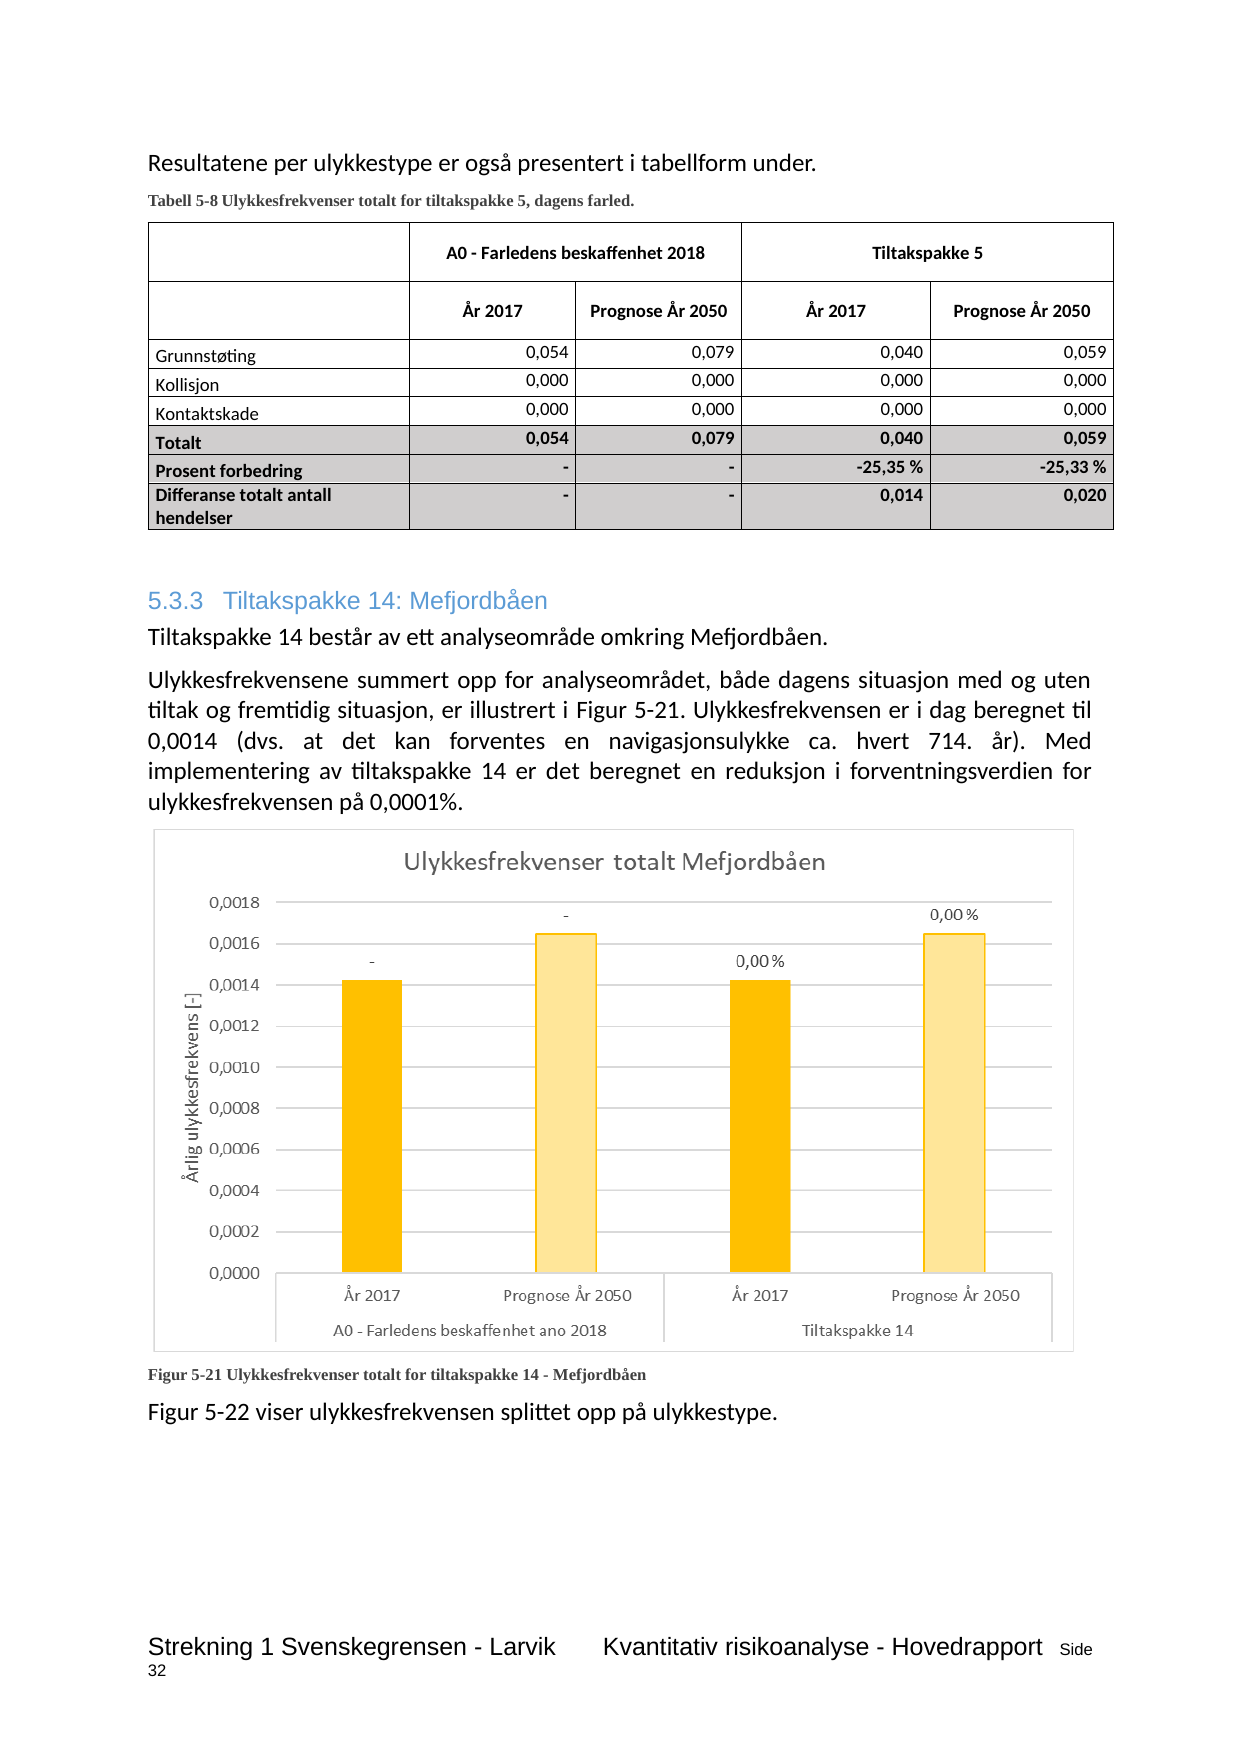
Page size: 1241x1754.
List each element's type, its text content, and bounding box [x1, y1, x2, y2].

table_cell 0,040 [742, 340, 930, 367]
table_cell 0,000 [931, 369, 1113, 396]
table_cell [149, 282, 409, 339]
table_cell 0,079 [576, 426, 741, 454]
text Resultatene per ulykkestype er også presentert i tabellform under. [148, 148, 1093, 178]
table_cell Prognose År 2050 [576, 282, 741, 339]
table_cell År 2017 [742, 282, 930, 339]
table_cell 0,000 [742, 369, 930, 396]
table_cell - [410, 484, 575, 529]
table_cell 0,014 [742, 484, 930, 529]
table_header A0 - Farledens beskaffenhet 2018 [410, 223, 741, 281]
table_cell 0,000 [410, 397, 575, 425]
table_cell Prosent forbedring [149, 455, 409, 482]
text Tiltakspakke 14 består av ett analyseområde omkring Mefjordbåen. [148, 621, 1093, 651]
table_header [149, 223, 409, 281]
table_cell 0,020 [931, 484, 1113, 529]
table_cell 0,059 [931, 340, 1113, 367]
table_cell 0,000 [742, 397, 930, 425]
table_cell Kontaktskade [149, 397, 409, 425]
table_cell - [576, 484, 741, 529]
table_cell 0,059 [931, 426, 1113, 454]
table_cell 0,000 [576, 369, 741, 396]
table_cell 0,054 [410, 426, 575, 454]
table_cell Grunnstøting [149, 340, 409, 367]
table_cell -25,35 % [742, 455, 930, 482]
table_cell 0,040 [742, 426, 930, 454]
table_cell Totalt [149, 426, 409, 454]
table_cell Kollisjon [149, 369, 409, 396]
picture [153, 829, 1074, 1352]
table_header Tiltakspakke 5 [742, 223, 1113, 281]
text Tiltakspakke 14: Mefjordbåen [148, 586, 1093, 615]
table_cell 0,054 [410, 340, 575, 367]
table_cell - [576, 455, 741, 482]
table_cell 0,000 [576, 397, 741, 425]
table_cell Differanse totalt antall hendelser [149, 484, 409, 529]
table_cell Prognose År 2050 [931, 282, 1113, 339]
table_cell -25,33 % [931, 455, 1113, 482]
table_cell 0,000 [410, 369, 575, 396]
table_cell 0,000 [931, 397, 1113, 425]
table_cell År 2017 [410, 282, 575, 339]
table_cell - [410, 455, 575, 482]
table_cell 0,079 [576, 340, 741, 367]
